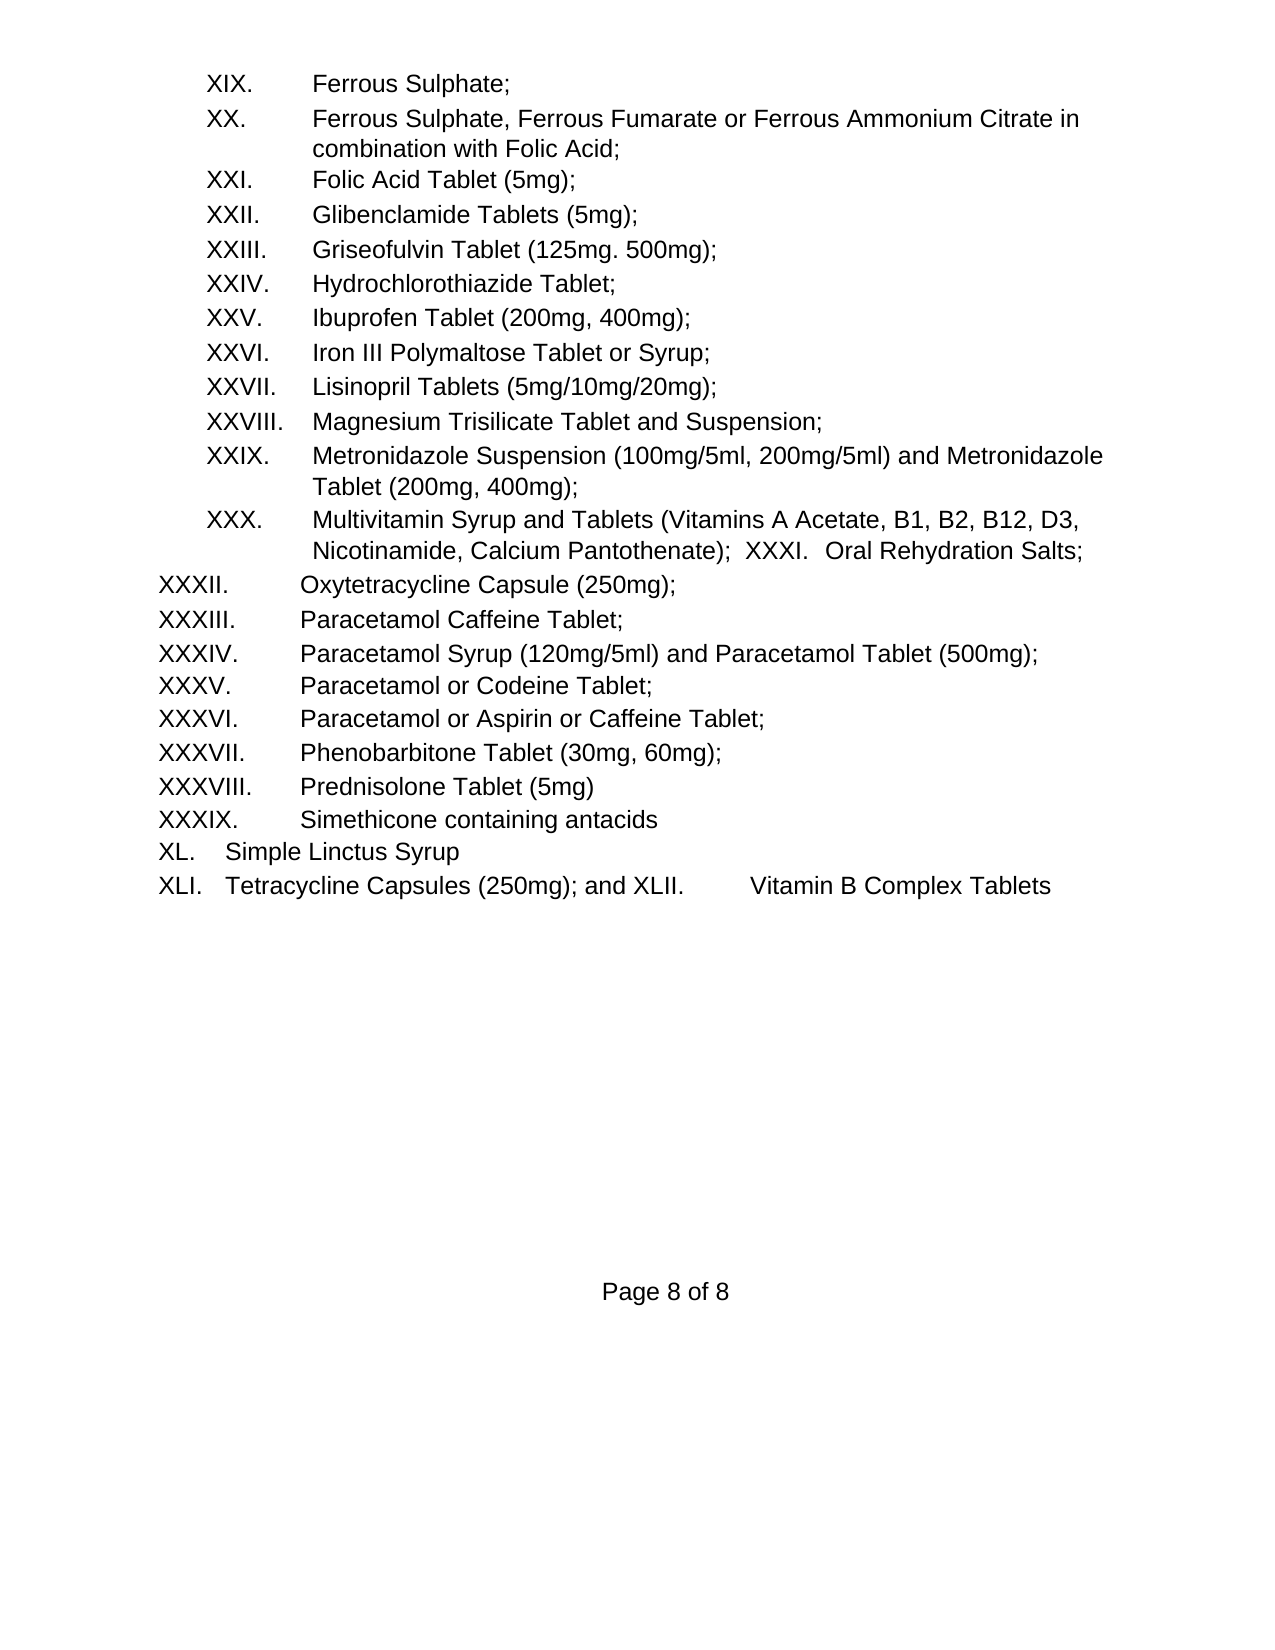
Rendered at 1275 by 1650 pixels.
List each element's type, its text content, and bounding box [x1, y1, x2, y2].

list Prednisolone Tablet (5mg) [151, 772, 1117, 801]
list Paracetamol Syrup (120mg/5ml) and Paracetamol Tablet (500mg); [151, 639, 1117, 668]
list Paracetamol or Aspirin or Caffeine Tablet; [151, 704, 1117, 733]
list Folic Acid Tablet (5mg); [206, 166, 1117, 194]
list Ferrous Sulphate, Ferrous Fumarate or Ferrous Ammonium Citrate in combination with Folic Acid; [206, 103, 1117, 163]
list Glibenclamide Tablets (5mg); [206, 200, 1117, 229]
list Hydrochlorothiazide Tablet; [206, 269, 1117, 298]
list Metronidazole Suspension (100mg/5ml, 200mg/5ml) and Metronidazole Tablet (200mg, 400mg); [206, 441, 1117, 501]
list Ibuprofen Tablet (200mg, 400mg); [206, 303, 1117, 332]
list Ferrous Sulphate; [206, 69, 1117, 98]
list Multivitamin Syrup and Tablets (Vitamins A Acetate, B1, B2, B12, D3, Nicotinamide, Calcium Pantothenate); XXXI. Oral Rehydration Salts; [206, 505, 1117, 565]
list Tetracycline Capsules (250mg); and XLII. Vitamin B Complex Tablets [151, 871, 1117, 900]
list Lisinopril Tablets (5mg/10mg/20mg); [206, 372, 1117, 401]
list Simple Linctus Syrup [151, 837, 1117, 866]
list Griseofulvin Tablet (125mg. 500mg); [206, 234, 1117, 263]
list Oxytetracycline Capsule (250mg); [151, 570, 1117, 599]
list Paracetamol or Codeine Tablet; [151, 671, 1117, 699]
list Phenobarbitone Tablet (30mg, 60mg); [151, 738, 1117, 767]
subtitle Page 8 of 8 [318, 1277, 1013, 1306]
list Iron III Polymaltose Tablet or Syrup; [206, 337, 1117, 366]
list Simethicone containing antacids [151, 806, 1117, 834]
list Paracetamol Caffeine Tablet; [151, 605, 1117, 634]
list Magnesium Trisilicate Tablet and Suspension; [206, 407, 1117, 436]
